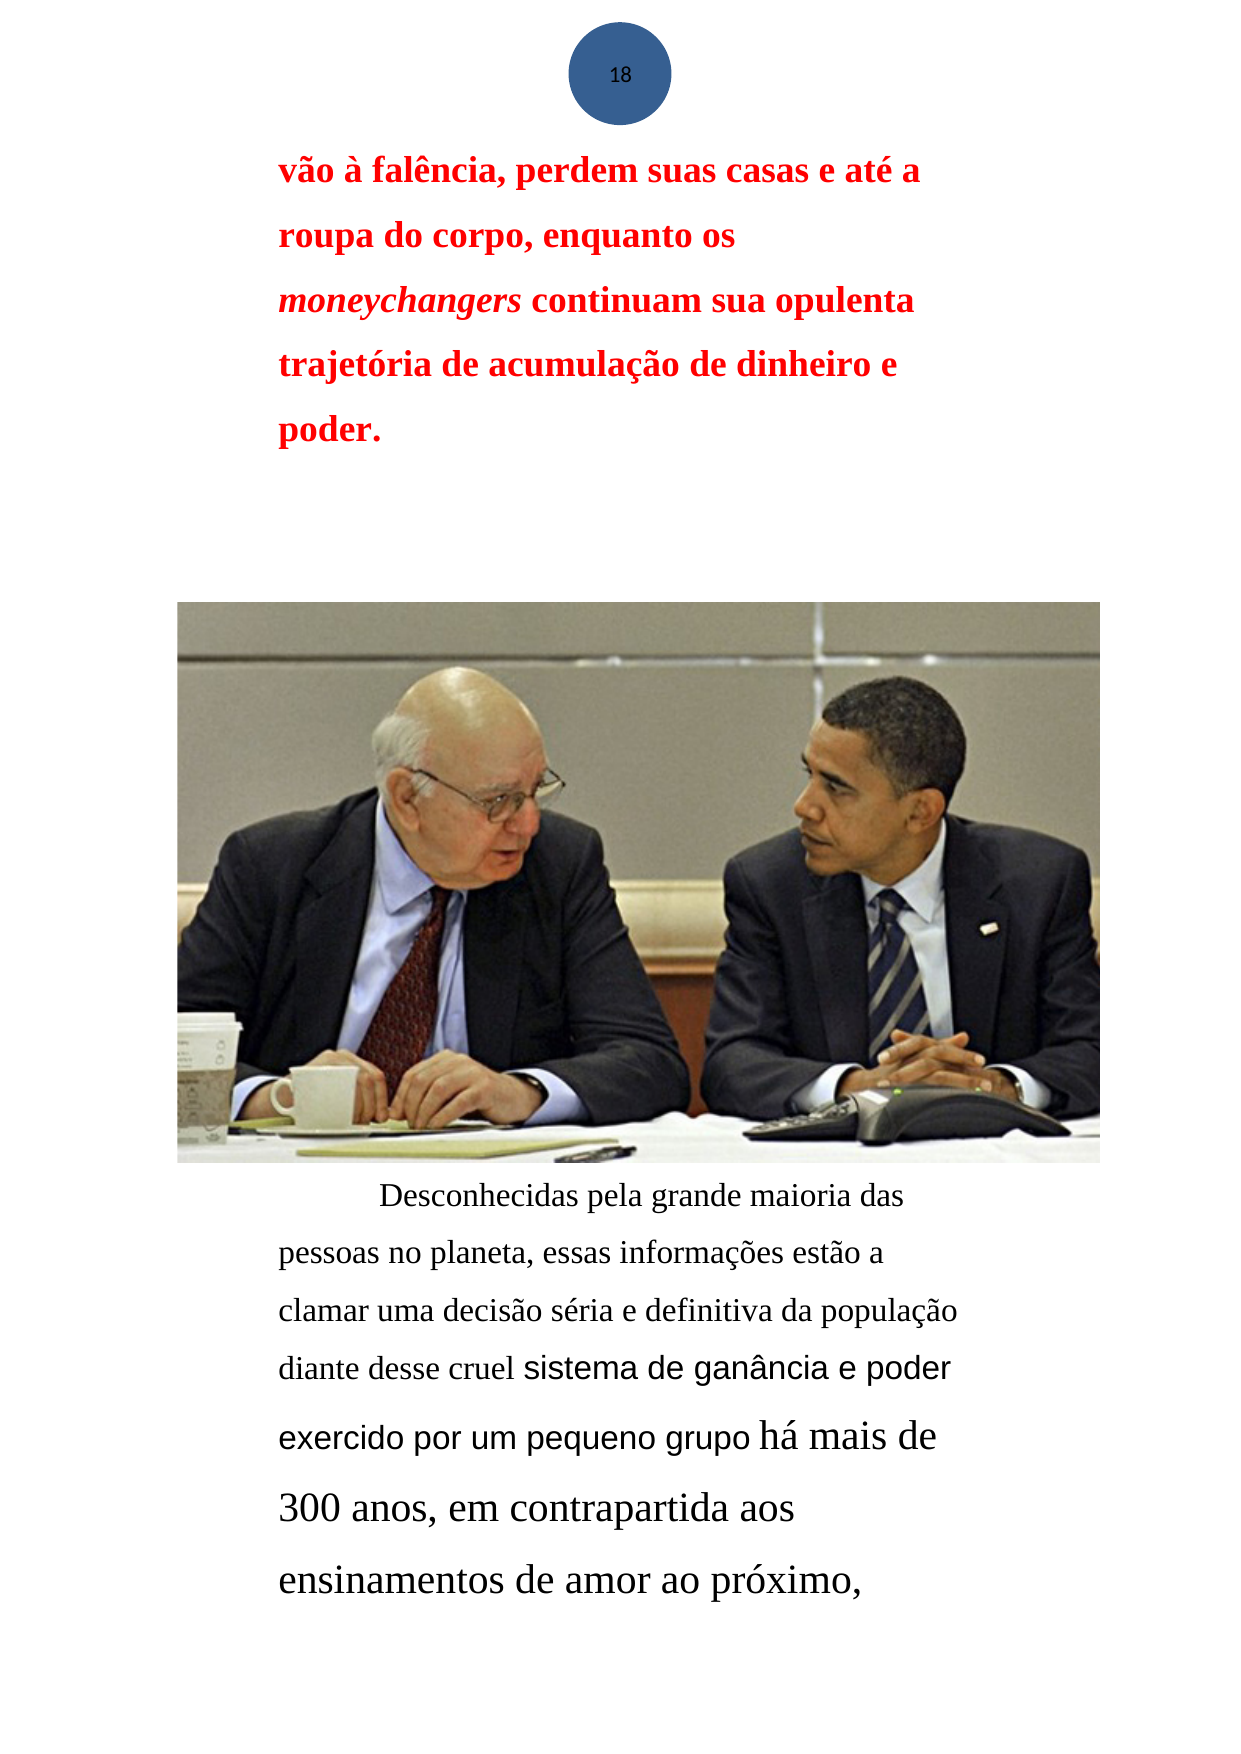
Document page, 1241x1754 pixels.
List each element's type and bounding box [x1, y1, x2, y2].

picture [177, 602, 1100, 1163]
text [278, 1175, 962, 1602]
text [278, 148, 962, 449]
